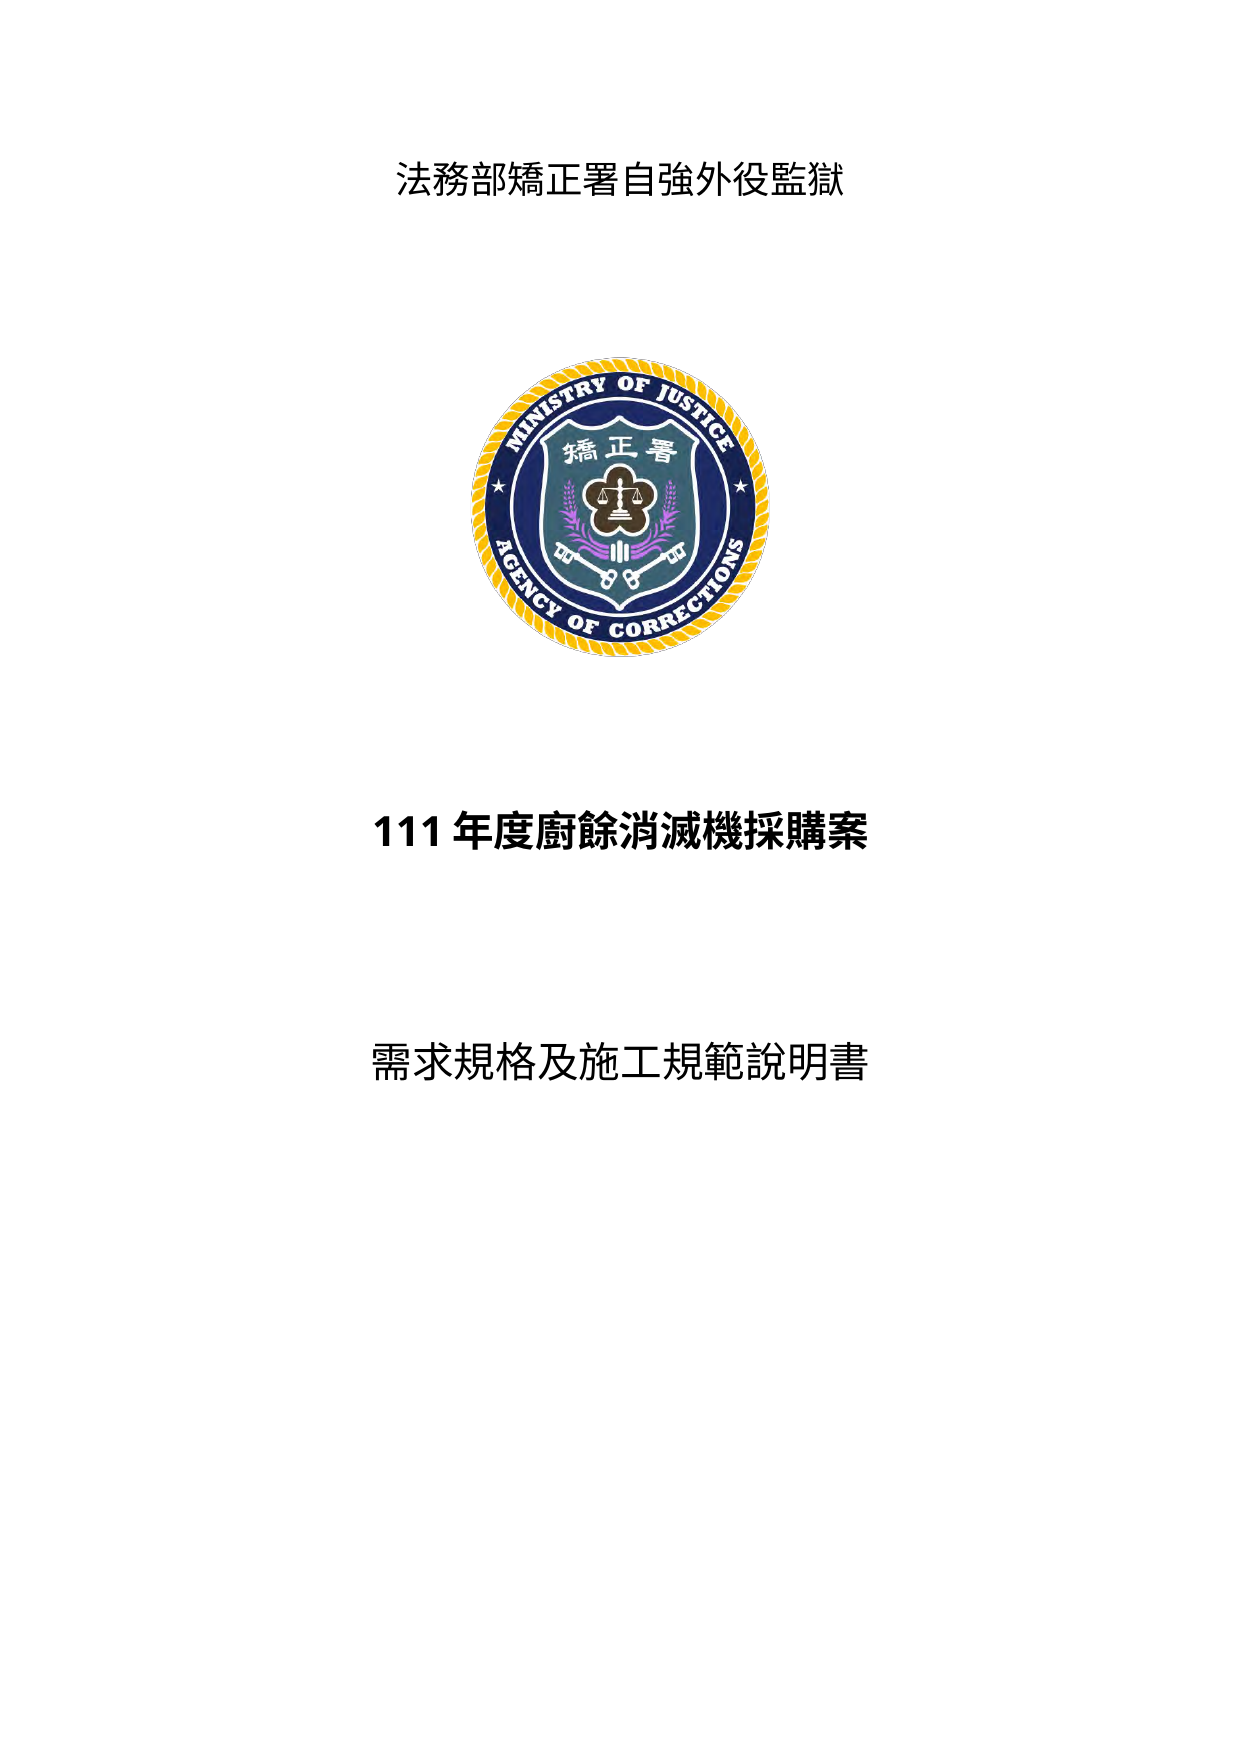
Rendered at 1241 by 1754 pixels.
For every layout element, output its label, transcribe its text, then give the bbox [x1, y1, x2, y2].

picture [470, 357, 770, 657]
text 需求規格及施工規範說明書 [112, 1029, 1128, 1089]
text 111年度廚餘消滅機採購案 [112, 798, 1128, 858]
text 法務部矯正署自強外役監獄 [112, 150, 1128, 204]
